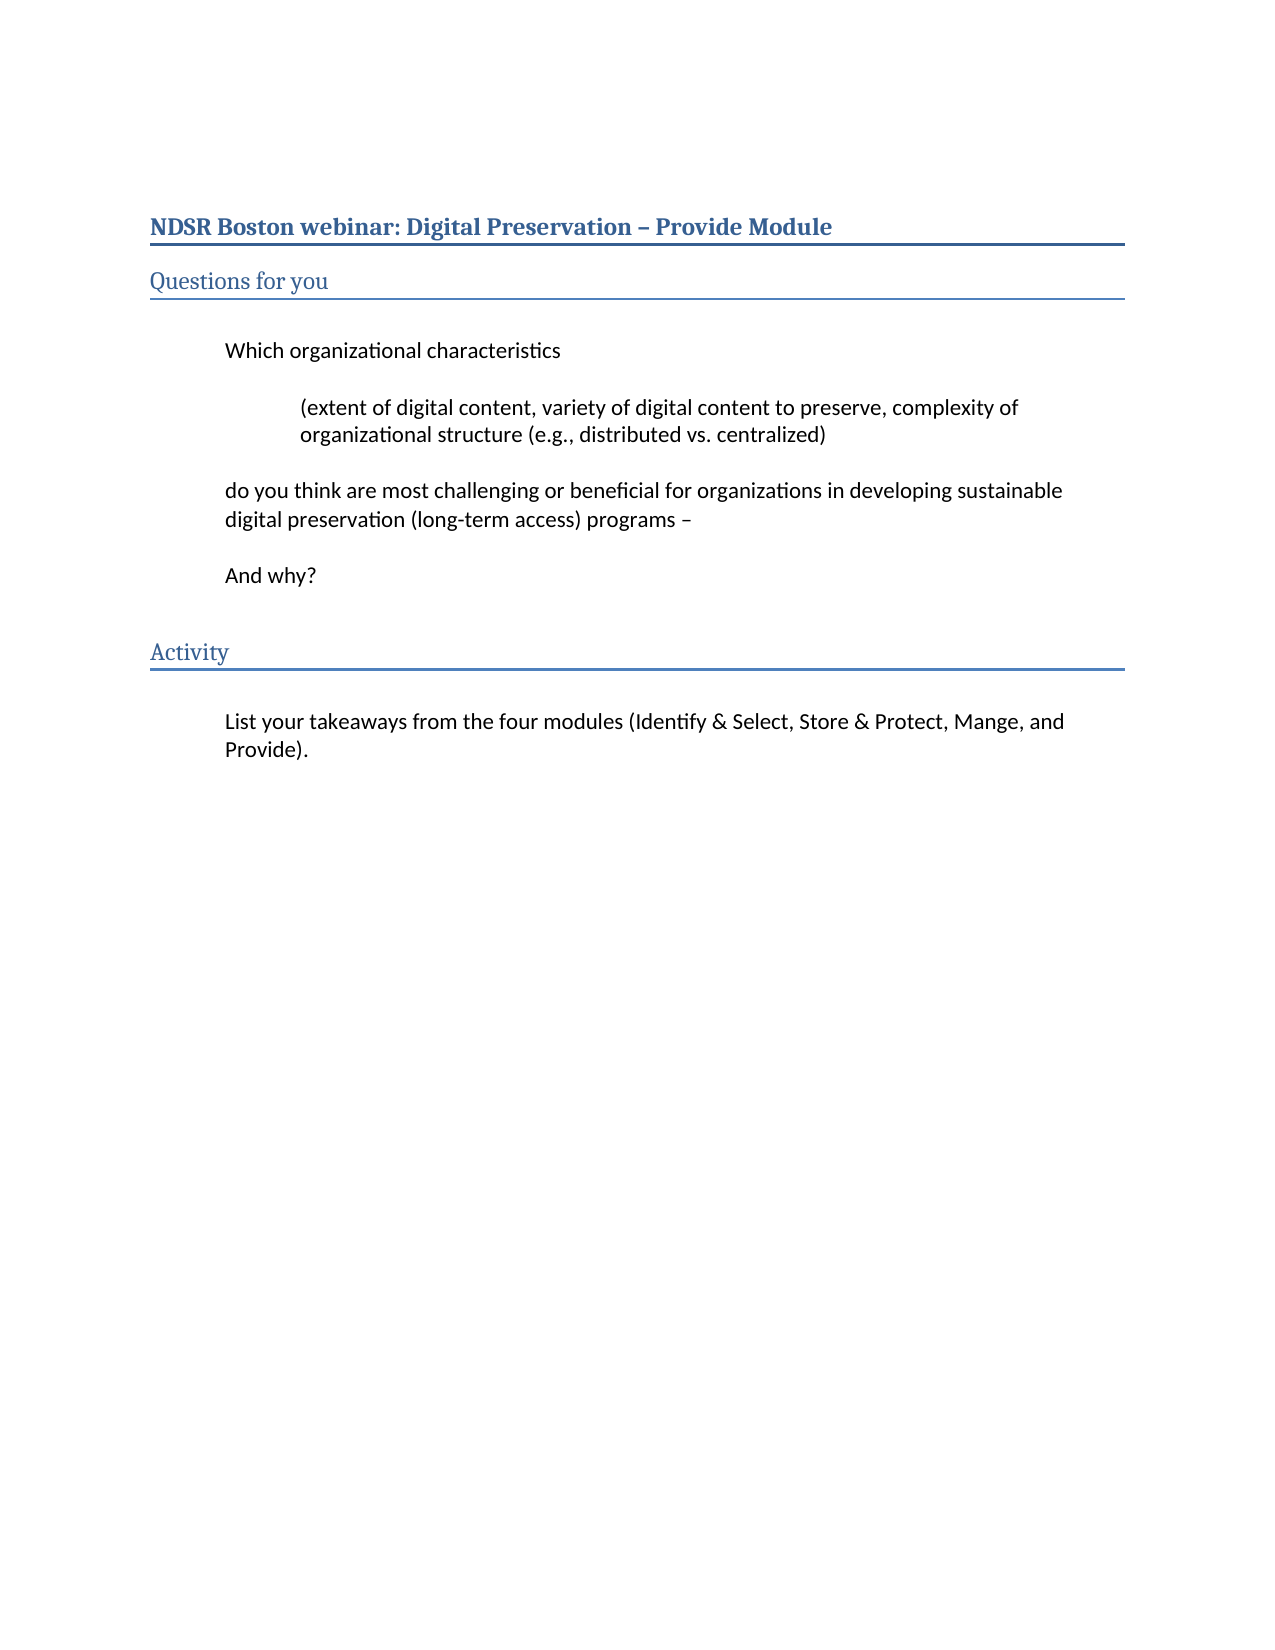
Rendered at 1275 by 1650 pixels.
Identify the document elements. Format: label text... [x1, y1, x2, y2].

text List your takeaways from the four modules (Identify & Select, Store & Protect, Mange, and Provide). [225, 707, 1125, 763]
subtitle Questions for you [150, 267, 1125, 298]
subtitle NDSR Boston webinar: Digital Preservation – Provide Module [150, 212, 1125, 243]
text do you think are most challenging or beneficial for organizations in developing sustainable digital preservation (long-term access) programs – [225, 477, 1125, 533]
text Which organizational characteristics [187, 337, 1125, 364]
text (extent of digital content, variety of digital content to preserve, complexity of organizational structure (e.g., distributed vs. centralized) [300, 393, 1125, 449]
subtitle Activity [150, 638, 1125, 668]
text And why? [187, 561, 1125, 589]
